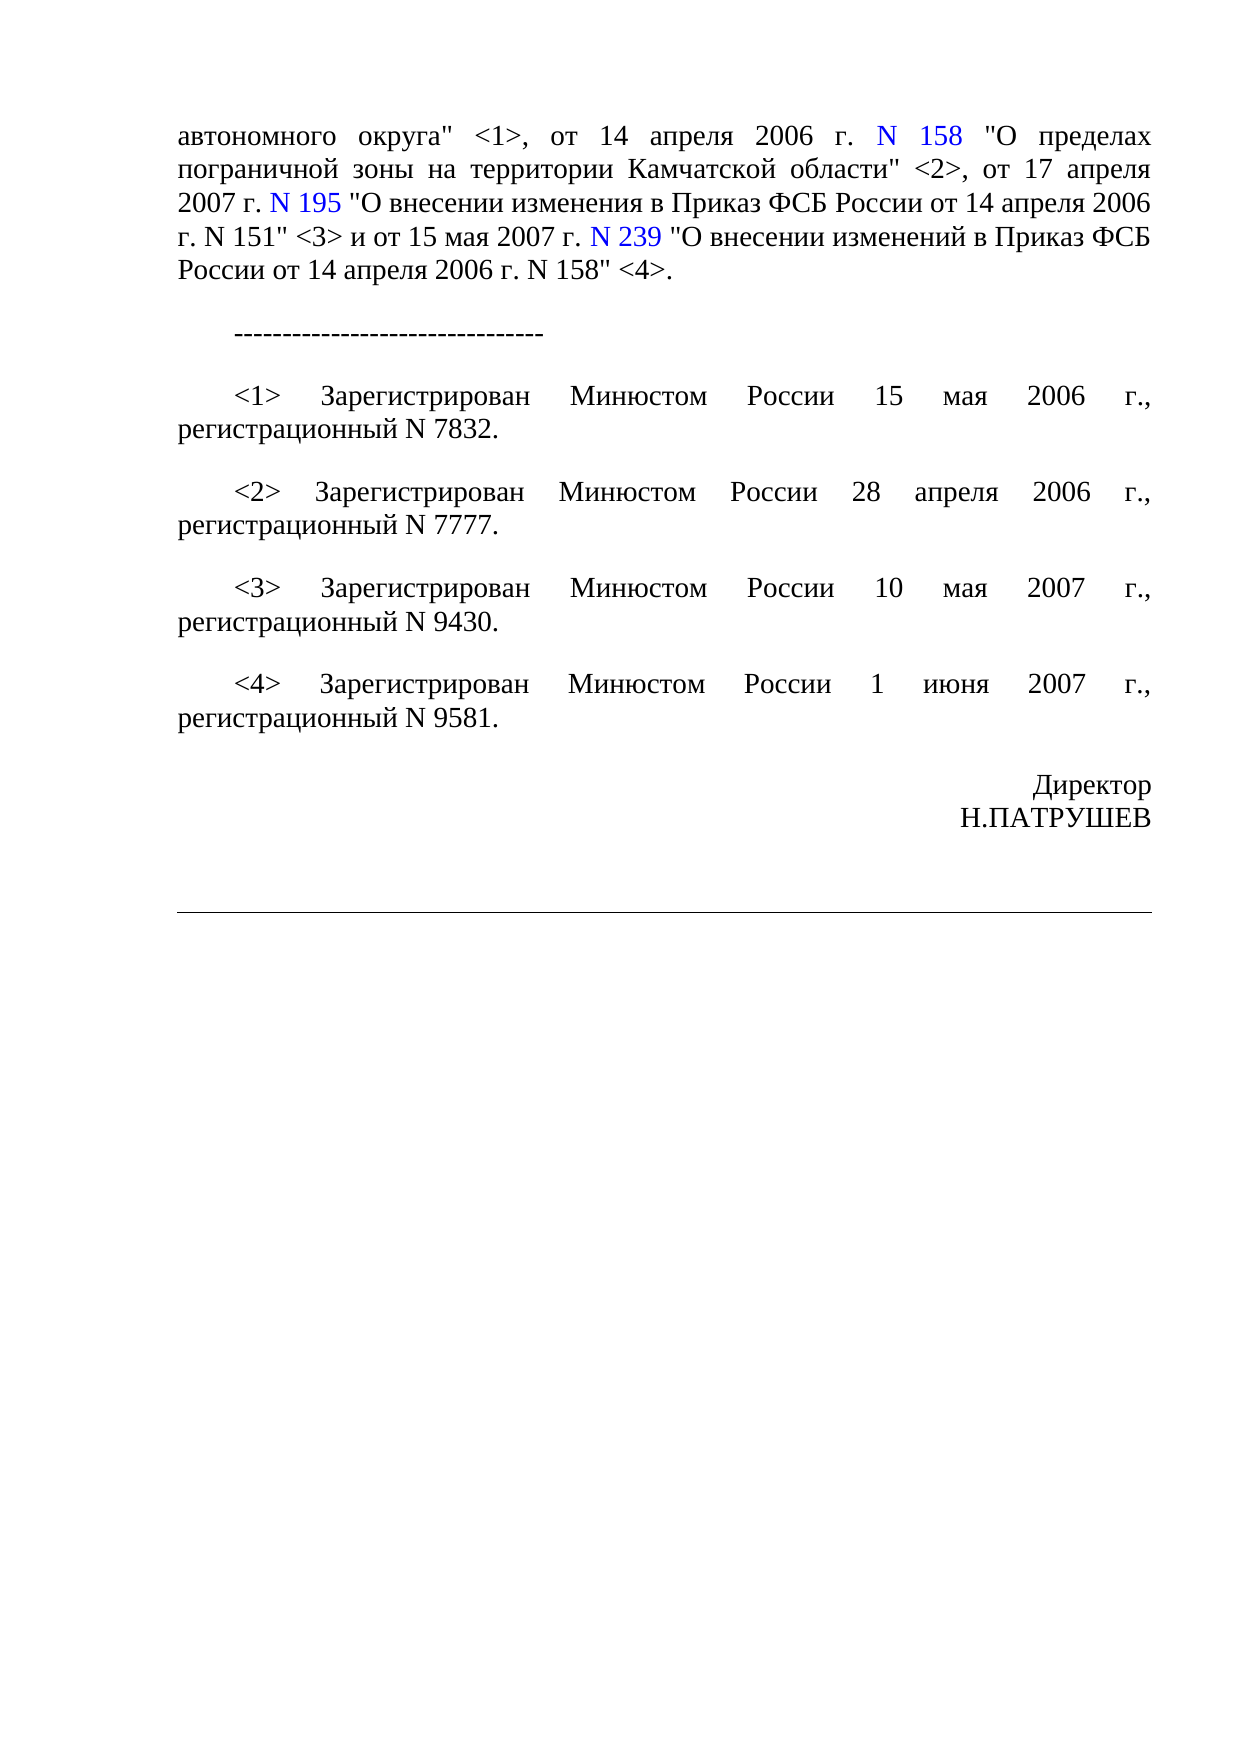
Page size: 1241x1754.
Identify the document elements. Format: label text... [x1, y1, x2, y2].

text Директор [177, 767, 1152, 801]
text Н.ПАТРУШЕВ [177, 801, 1152, 834]
text <1> Зарегистрирован Минюстом России 15 мая 2006 г., регистрационный N 7832. [177, 378, 1152, 445]
text <4> Зарегистрирован Минюстом России 1 июня 2007 г., регистрационный N 9581. [177, 666, 1152, 733]
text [177, 118, 1152, 286]
text <3> Зарегистрирован Минюстом России 10 мая 2007 г., регистрационный N 9430. [177, 570, 1152, 637]
text -------------------------------- [177, 315, 1152, 348]
text <2> Зарегистрирован Минюстом России 28 апреля 2006 г., регистрационный N 7777. [177, 474, 1152, 541]
